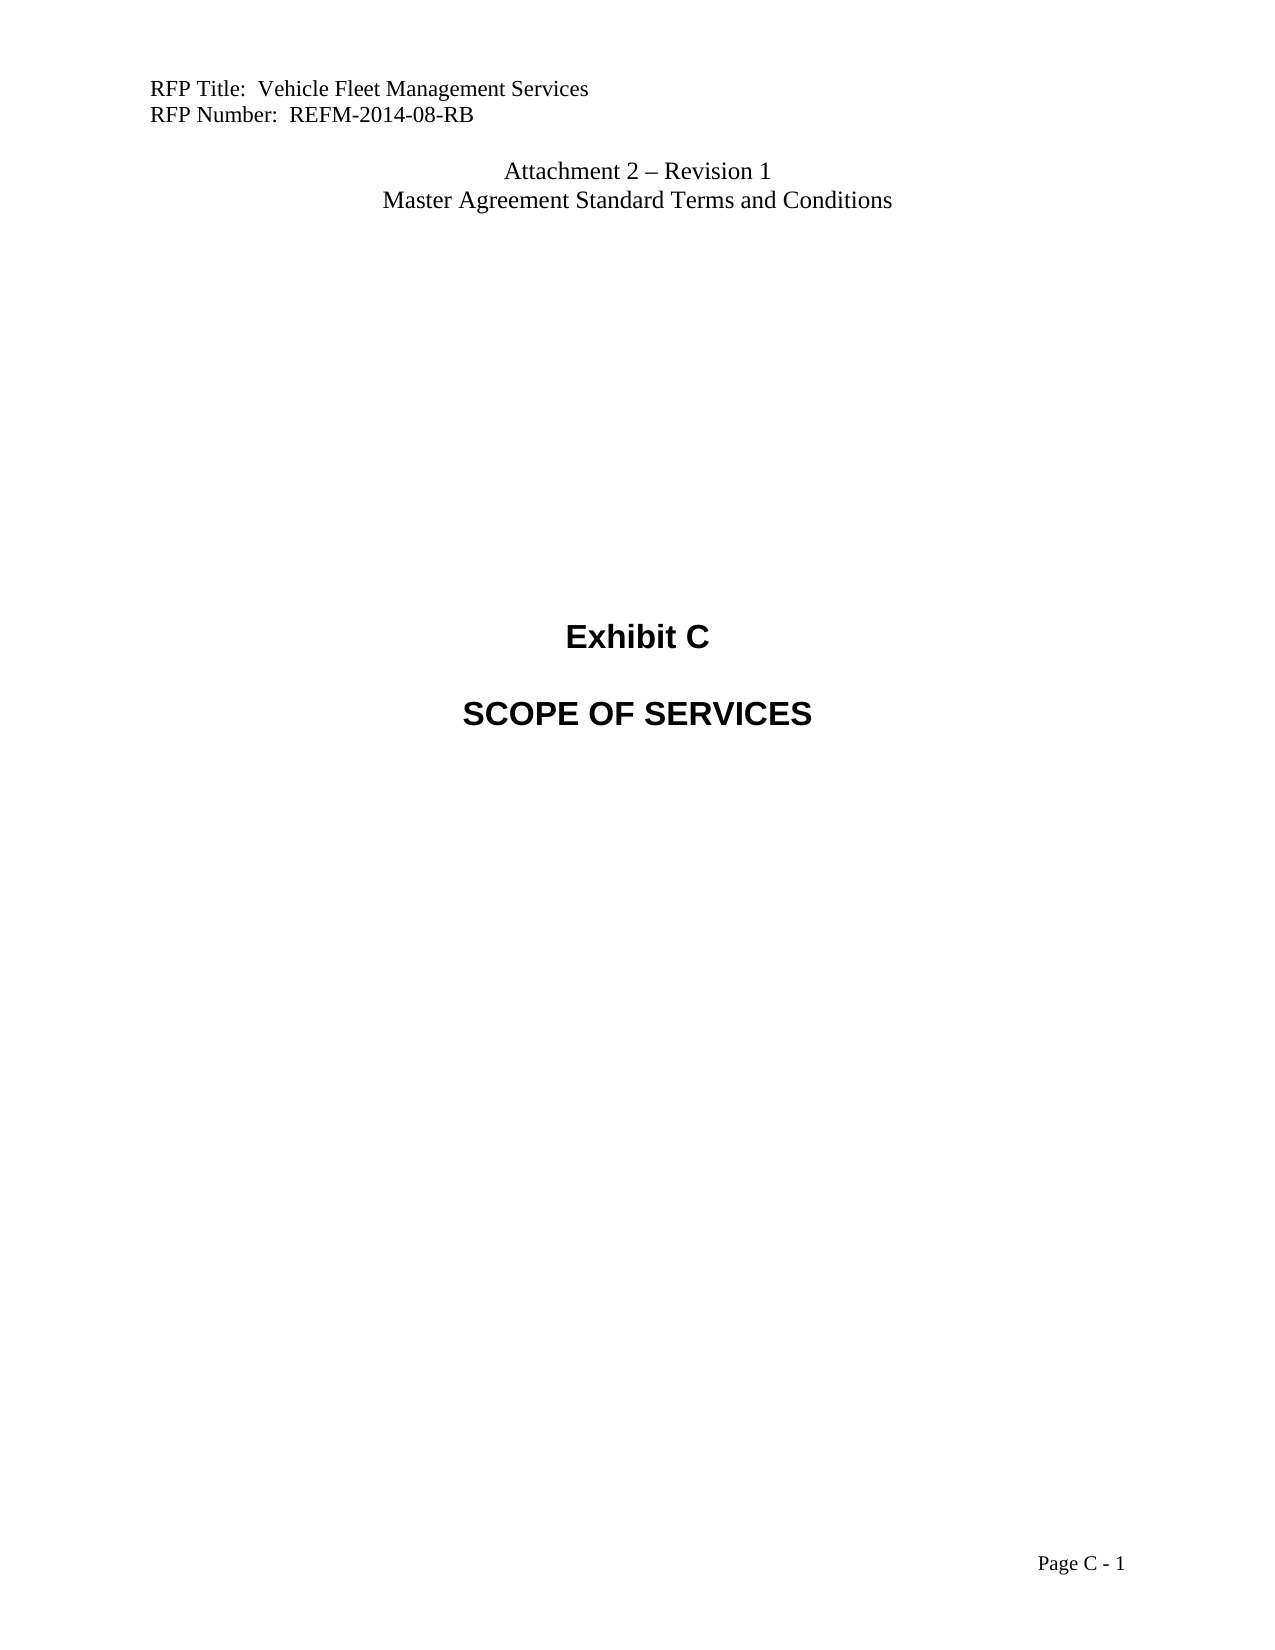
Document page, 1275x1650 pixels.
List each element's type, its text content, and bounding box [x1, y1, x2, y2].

text Exhibit C [150, 617, 1125, 655]
text SCOPE OF SERVICES [150, 693, 1125, 732]
